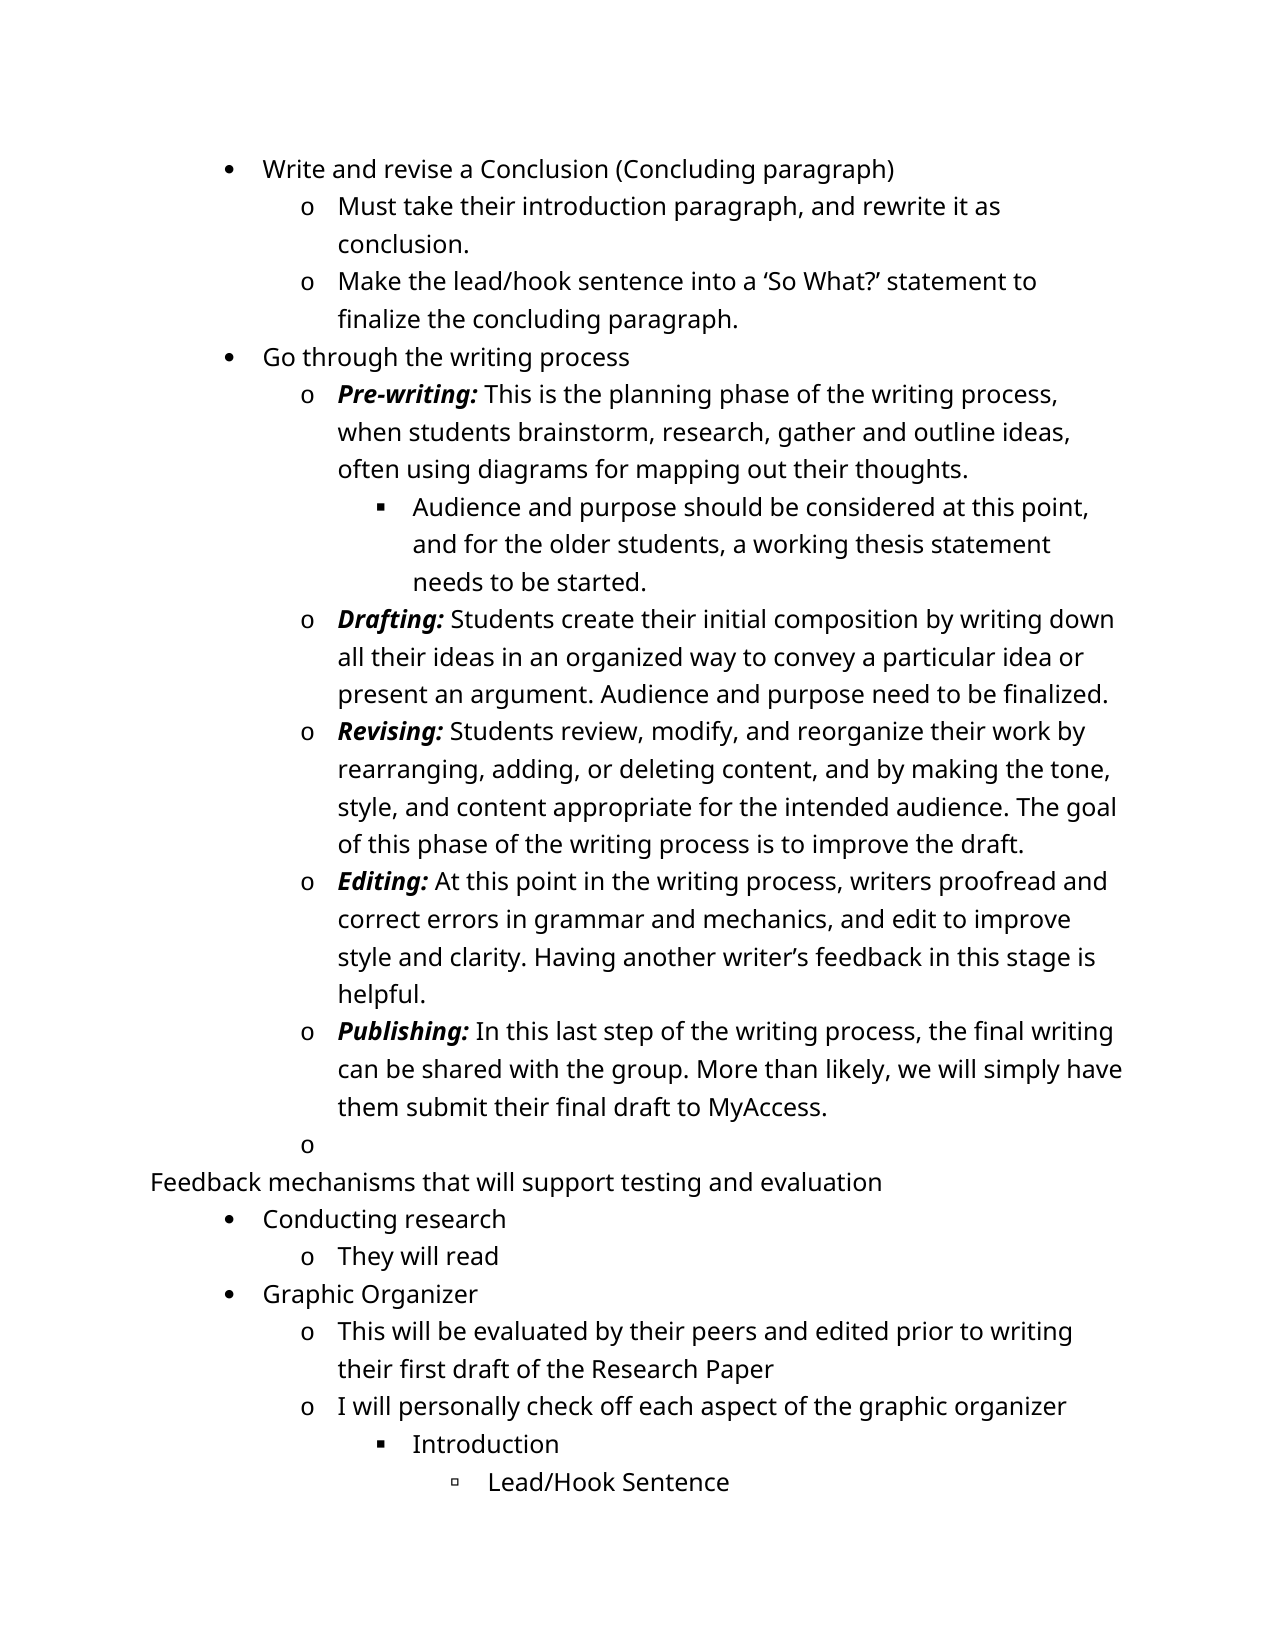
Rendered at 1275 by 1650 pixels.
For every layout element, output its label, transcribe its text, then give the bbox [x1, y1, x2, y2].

text Pre-writing: This is the planning phase of the writing process, when students brainstorm, research, gather and outline ideas, often using diagrams for mapping out their thoughts. [300, 375, 1125, 487]
text They will read [300, 1237, 1125, 1275]
text Go through the writing process [225, 337, 1125, 375]
text Write and revise a Conclusion (Concluding paragraph) [225, 150, 1125, 187]
text Publishing: In this last step of the writing process, the final writing can be shared with the group. More than likely, we will simply have them submit their final draft to MyAccess. [300, 1012, 1125, 1125]
text I will personally check off each aspect of the graphic organizer [300, 1387, 1125, 1425]
text Audience and purpose should be considered at this point, and for the older students, a working thesis statement needs to be started. [375, 487, 1125, 600]
text Editing: At this point in the writing process, writers proofread and correct errors in grammar and mechanics, and edit to improve style and clarity. Having another writer’s feedback in this stage is helpful. [300, 862, 1125, 1012]
text Must take their introduction paragraph, and rewrite it as conclusion. [300, 187, 1125, 262]
text Lead/Hook Sentence [450, 1462, 1125, 1500]
text This will be evaluated by their peers and edited prior to writing their first draft of the Research Paper [300, 1312, 1125, 1387]
text Conducting research [225, 1200, 1125, 1237]
text Make the lead/hook sentence into a ‘So What?’ statement to finalize the concluding paragraph. [300, 262, 1125, 337]
text Introduction [375, 1425, 1125, 1462]
text Feedback mechanisms that will support testing and evaluation [150, 1162, 1125, 1200]
text Graphic Organizer [225, 1275, 1125, 1312]
text Drafting: Students create their initial composition by writing down all their ideas in an organized way to convey a particular idea or present an argument. Audience and purpose need to be finalized. [300, 600, 1125, 712]
text Revising: Students review, modify, and reorganize their work by rearranging, adding, or deleting content, and by making the tone, style, and content appropriate for the intended audience. The goal of this phase of the writing process is to improve the draft. [300, 712, 1125, 862]
